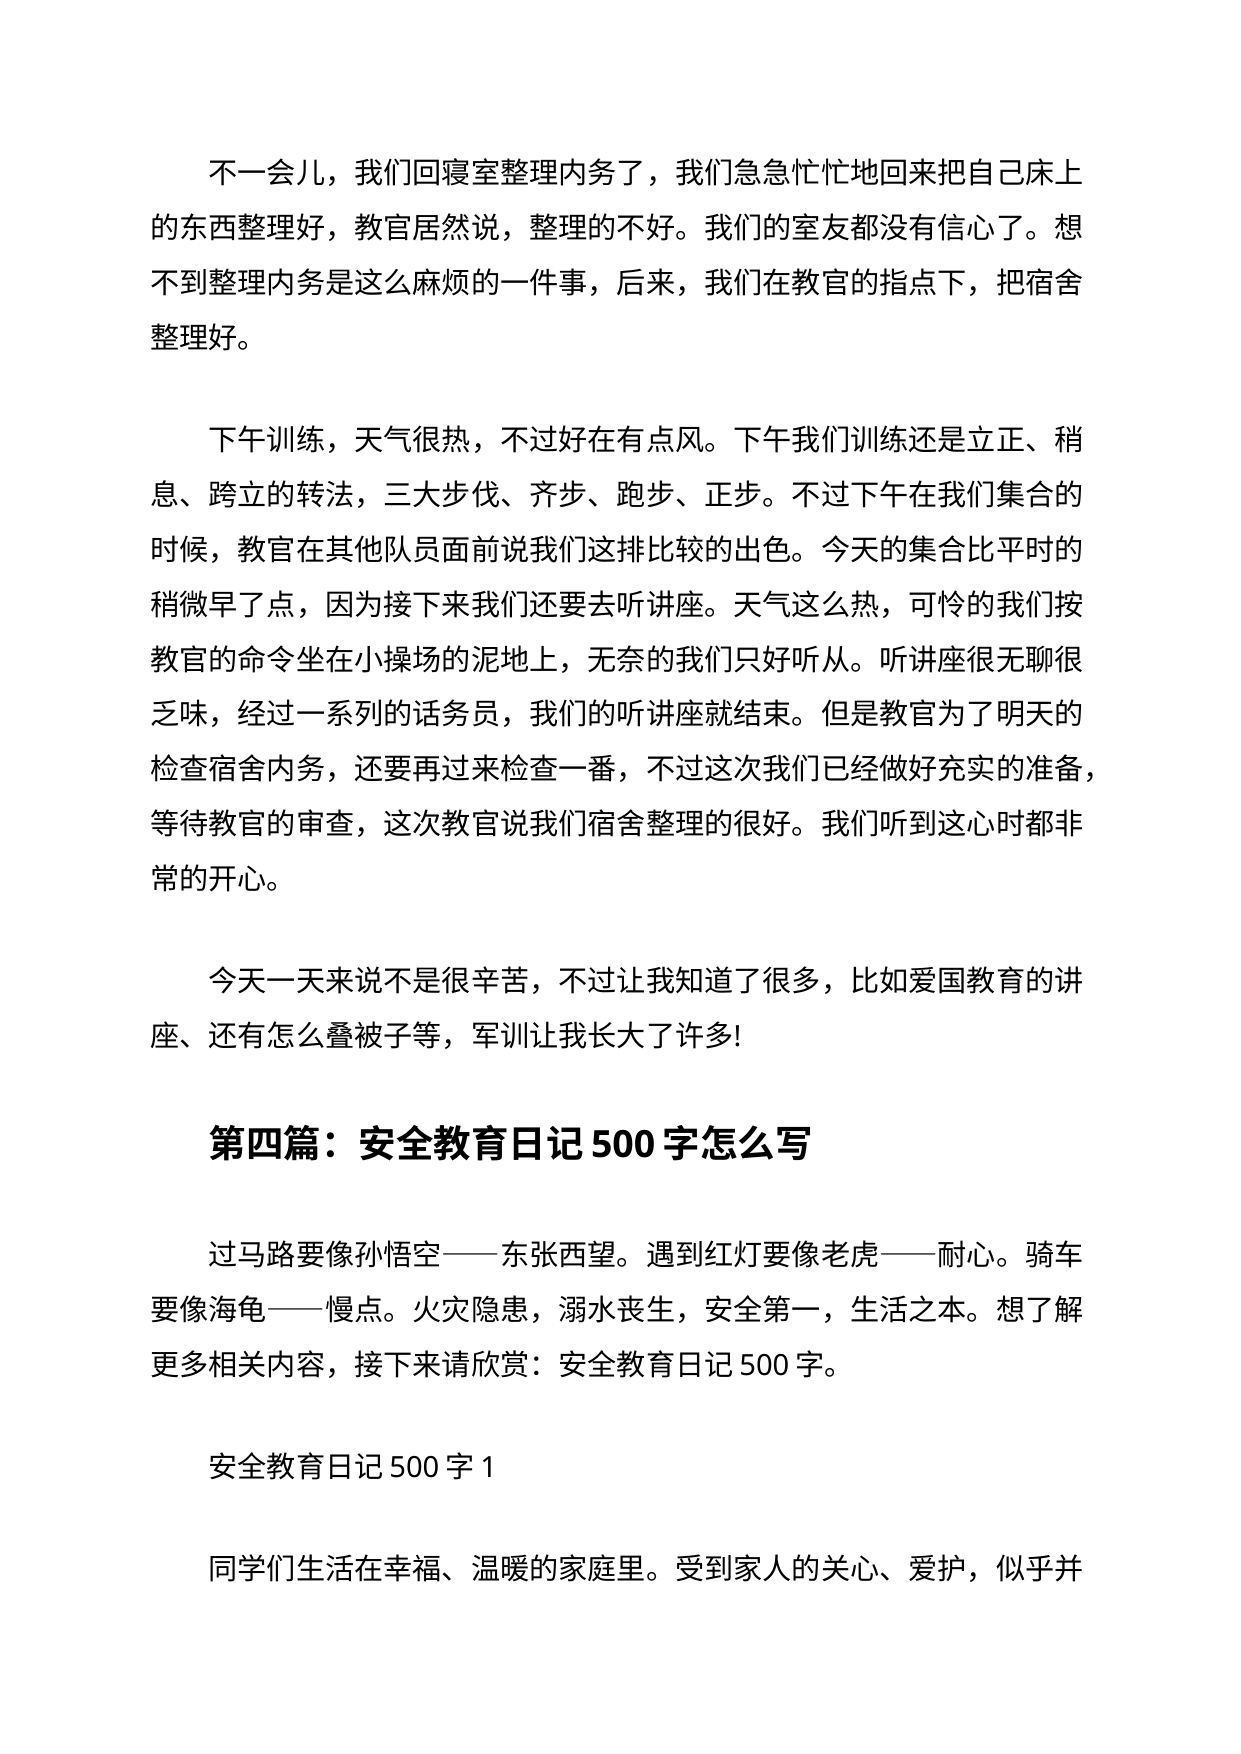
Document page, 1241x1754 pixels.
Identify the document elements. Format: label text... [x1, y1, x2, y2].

text 不一会儿，我们回寝室整理内务了，我们急急忙忙地回来把自己床上的东西整理好，教官居然说，整理的不好。我们的室友都没有信心了。想不到整理内务是这么麻烦的一件事，后来，我们在教官的指点下，把宿舍整理好。 [150, 150, 1090, 357]
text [150, 1546, 1090, 1588]
text 过马路要像孙悟空——东张西望。遇到红灯要像老虎——耐心。骑车要像海龟——慢点。火灾隐患，溺水丧生，安全第一，生活之本。想了解更多相关内容，接下来请欣赏：安全教育日记500字。 [150, 1232, 1090, 1384]
text 今天一天来说不是很辛苦，不过让我知道了很多，比如爱国教育的讲座、还有怎么叠被子等，军训让我长大了许多! [150, 957, 1090, 1055]
text 下午训练，天气很热，不过好在有点风。下午我们训练还是立正、稍息、跨立的转法，三大步伐、齐步、跑步、正步。不过下午在我们集合的时候，教官在其他队员面前说我们这排比较的出色。今天的集合比平时的稍微早了点，因为接下来我们还要去听讲座。天气这么热，可怜的我们按教官的命令坐在小操场的泥地上，无奈的我们只好听从。听讲座很无聊很乏味，经过一系列的话务员，我们的听讲座就结束。但是教官为了明天的检查宿舍内务，还要再过来检查一番，不过这次我们已经做好充实的准备，等待教官的审查，这次教官说我们宿舍整理的很好。我们听到这心时都非常的开心。 [150, 416, 1090, 898]
text 安全教育日记500字1 [150, 1444, 1090, 1486]
text 第四篇：安全教育日记500字怎么写 [150, 1114, 1090, 1169]
